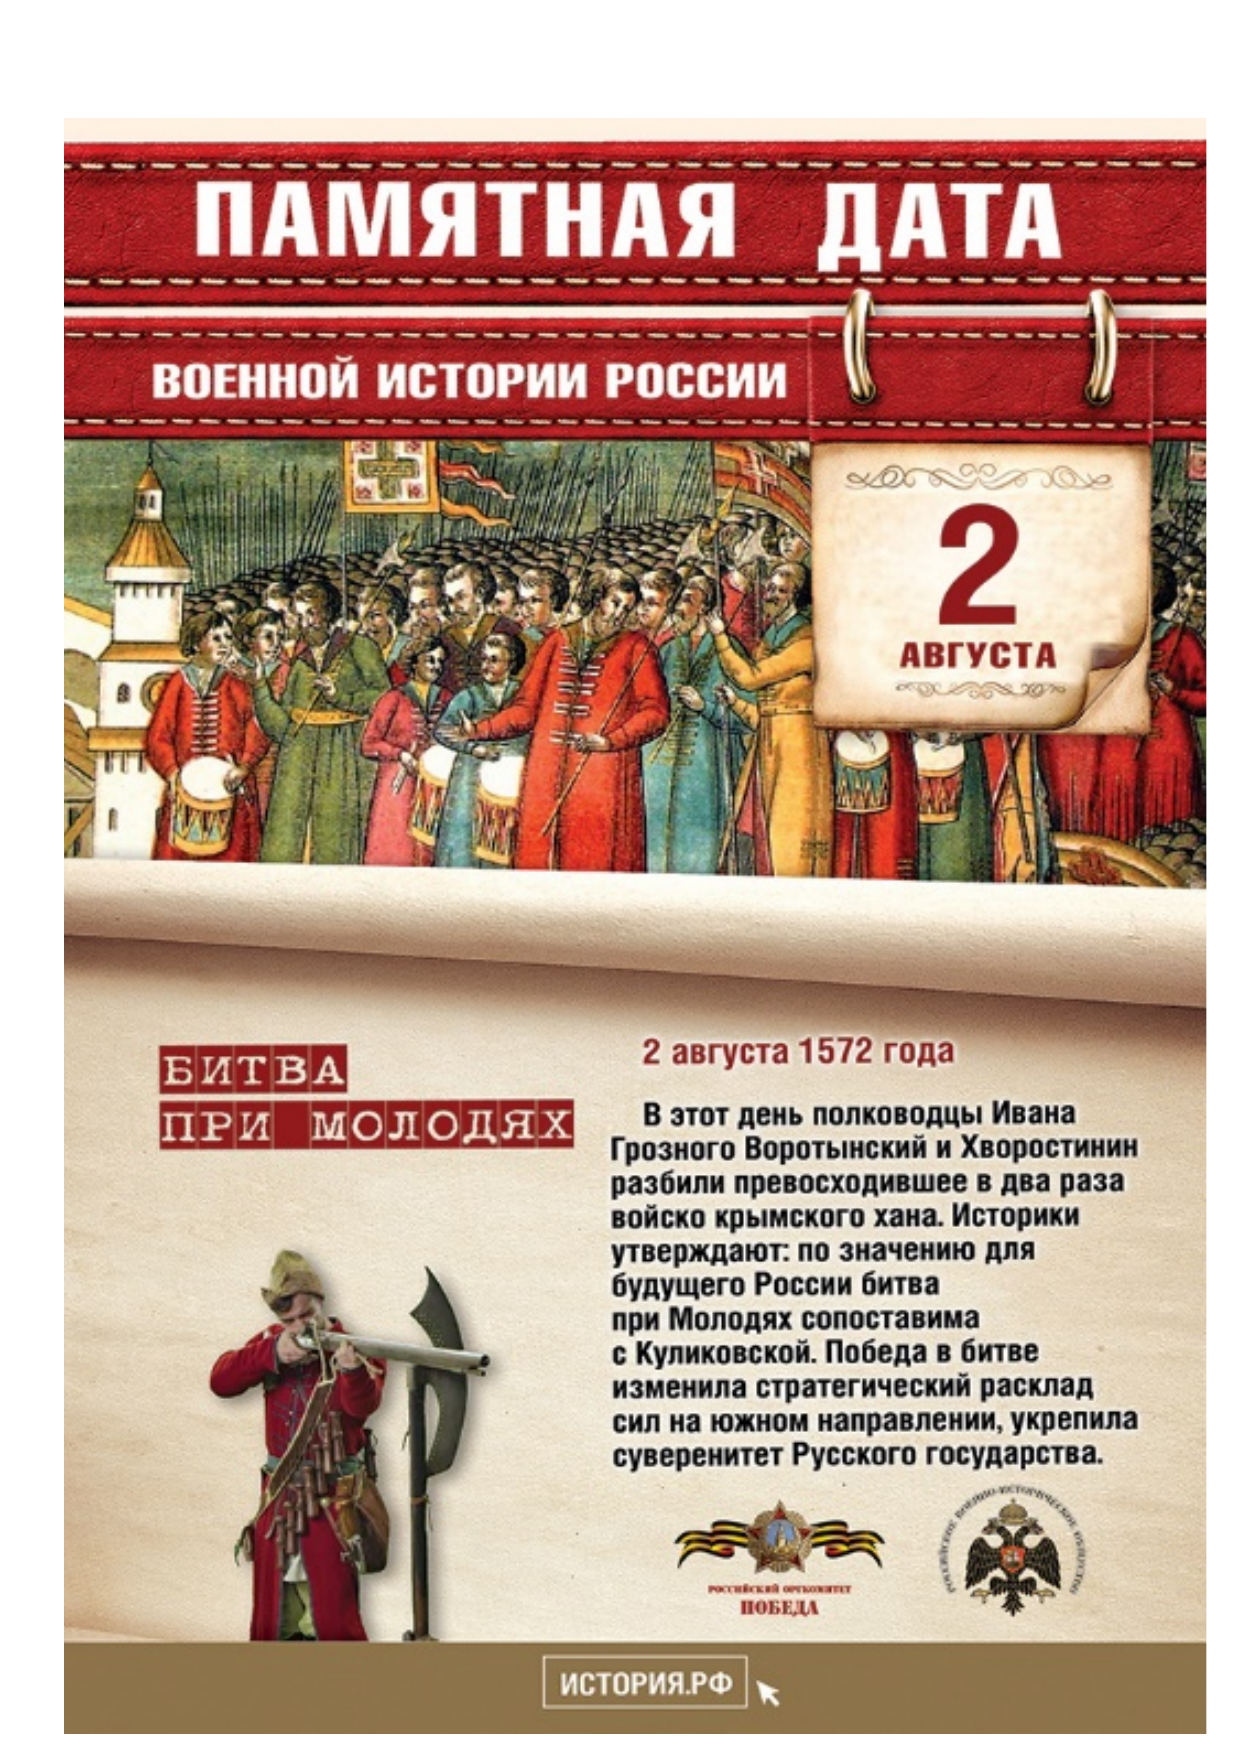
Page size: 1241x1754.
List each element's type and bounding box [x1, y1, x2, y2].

picture [59, 118, 1205, 1728]
